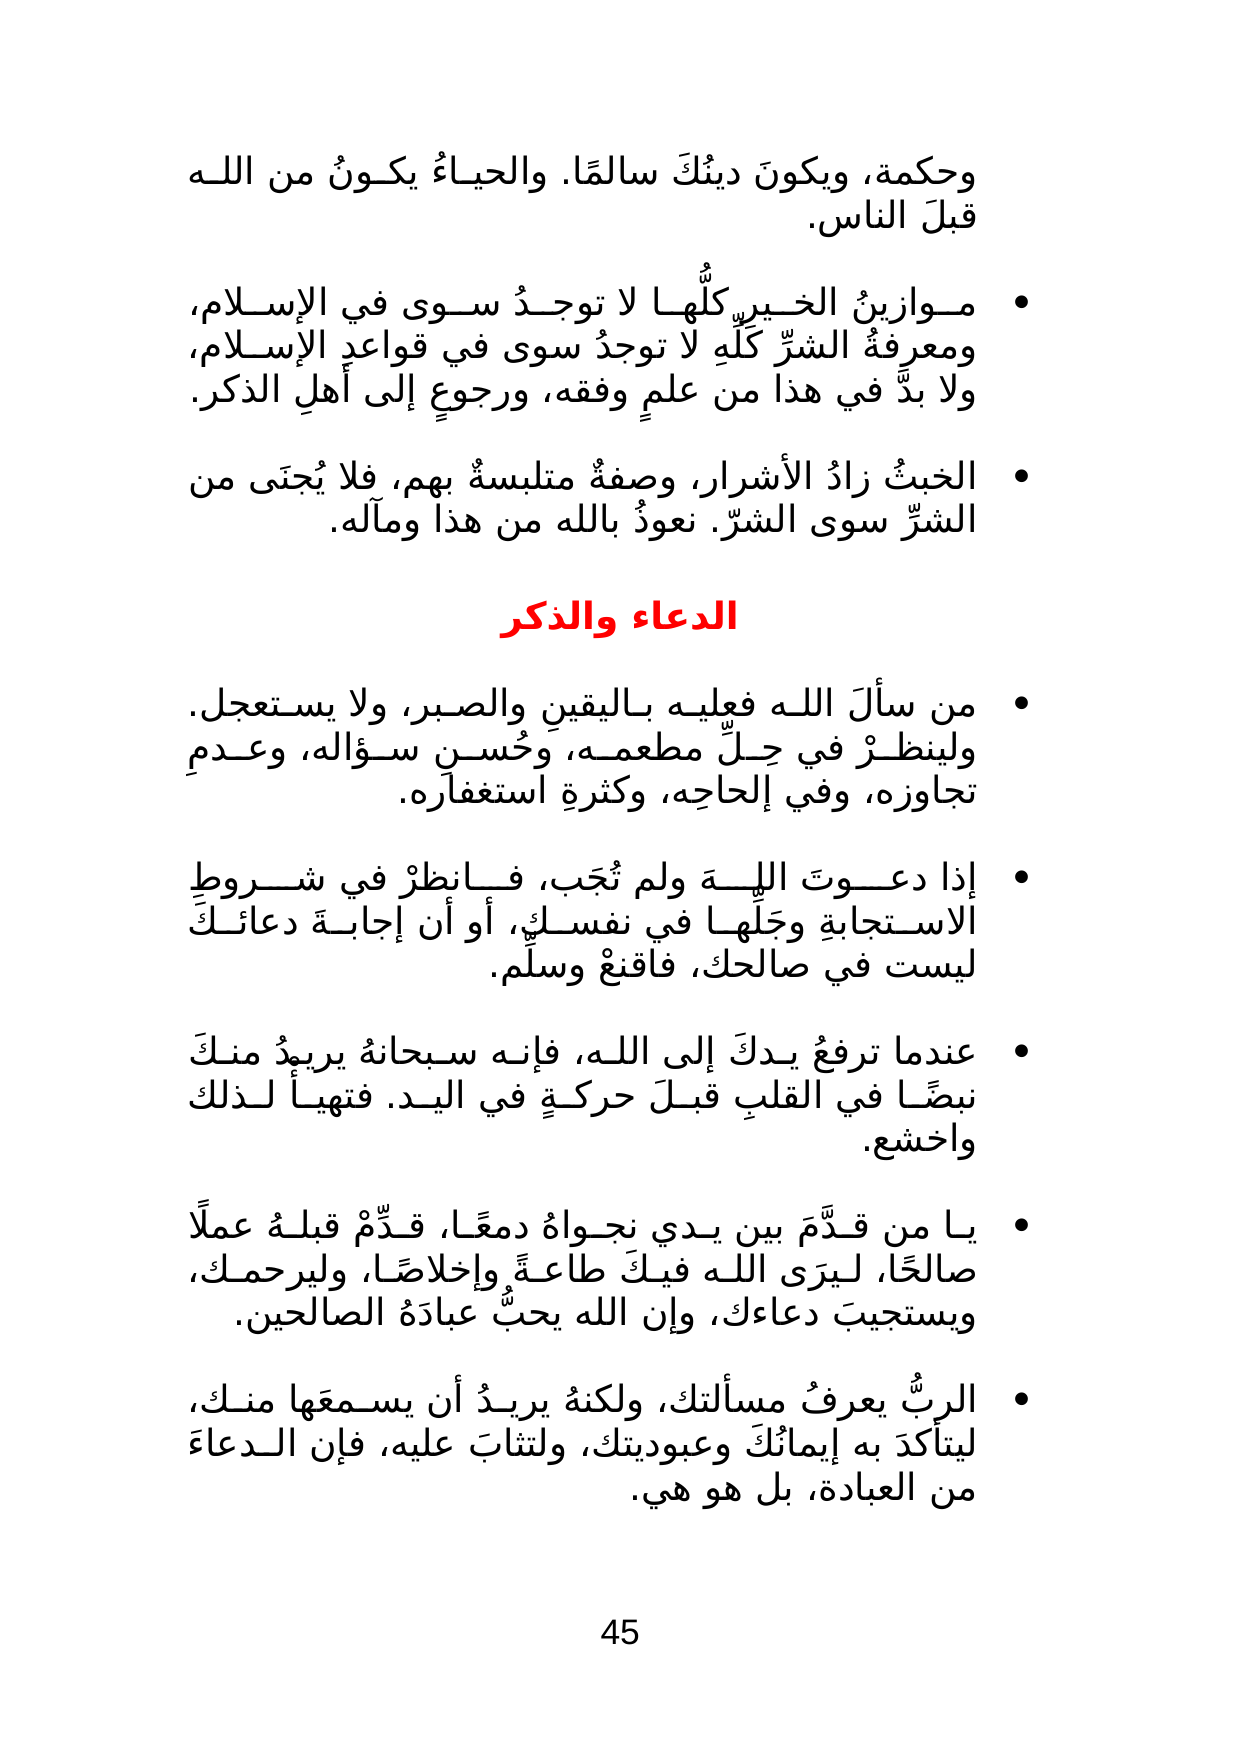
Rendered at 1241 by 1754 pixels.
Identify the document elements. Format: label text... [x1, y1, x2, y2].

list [187, 150, 1015, 237]
text الدعاء والذكر [187, 595, 1053, 638]
list من سألَ الله فعليه باليقينِ والصبر، ولا يستعجل. ولينظرْ في حِلِّ مطعمه، وحُسنِ سؤاله، وعدمِ تجاوزه، وفي إلحاحِه، وكثرةِ استغفاره. [187, 682, 1015, 812]
list الربُّ يعرفُ مسألتك، ولكنهُ يريدُ أن يسمعَها منك، ليتأكدَ به إيمانُكَ وعبوديتك، ولتثابَ عليه، فإن الدعاءَ من العبادة، بل هو هي. [187, 1378, 1015, 1509]
list إذا دعوتَ اللهَ ولم تُجَب، فانظرْ في شروطِ الاستجابةِ وجَلِّها في نفسك، أو أن إجابةَ دعائكَ ليست في صالحك، فاقنعْ وسلِّم. [187, 856, 1015, 987]
list موازينُ الخيرِ كلُّها لا توجدُ سوى في الإسلام، ومعرفةُ الشرِّ كلِّهِ لا توجدُ سوى في قواعدِ الإسلام، ولا بدَّ في هذا من علمٍ وفقه، ورجوعٍ إلى أهلِ الذكر. [187, 280, 1015, 411]
list عندما ترفعُ يدكَ إلى الله، فإنه سبحانهُ يريدُ منكَ نبضًا في القلبِ قبلَ حركةٍ في اليد. فتهيأْ لذلك واخشع. [187, 1030, 1015, 1161]
list الخبثُ زادُ الأشرار، وصفةٌ متلبسةٌ بهم، فلا يُجنَى من الشرِّ سوى الشرّ. نعوذُ بالله من هذا ومآله. [187, 454, 1015, 542]
list يا من قدَّمَ بين يدي نجواهُ دمعًا، قدِّمْ قبلهُ عملًا صالحًا، ليرَى الله فيكَ طاعةً وإخلاصًا، وليرحمك، ويستجيبَ دعاءك، وإن الله يحبُّ عبادَهُ الصالحين. [187, 1204, 1015, 1335]
